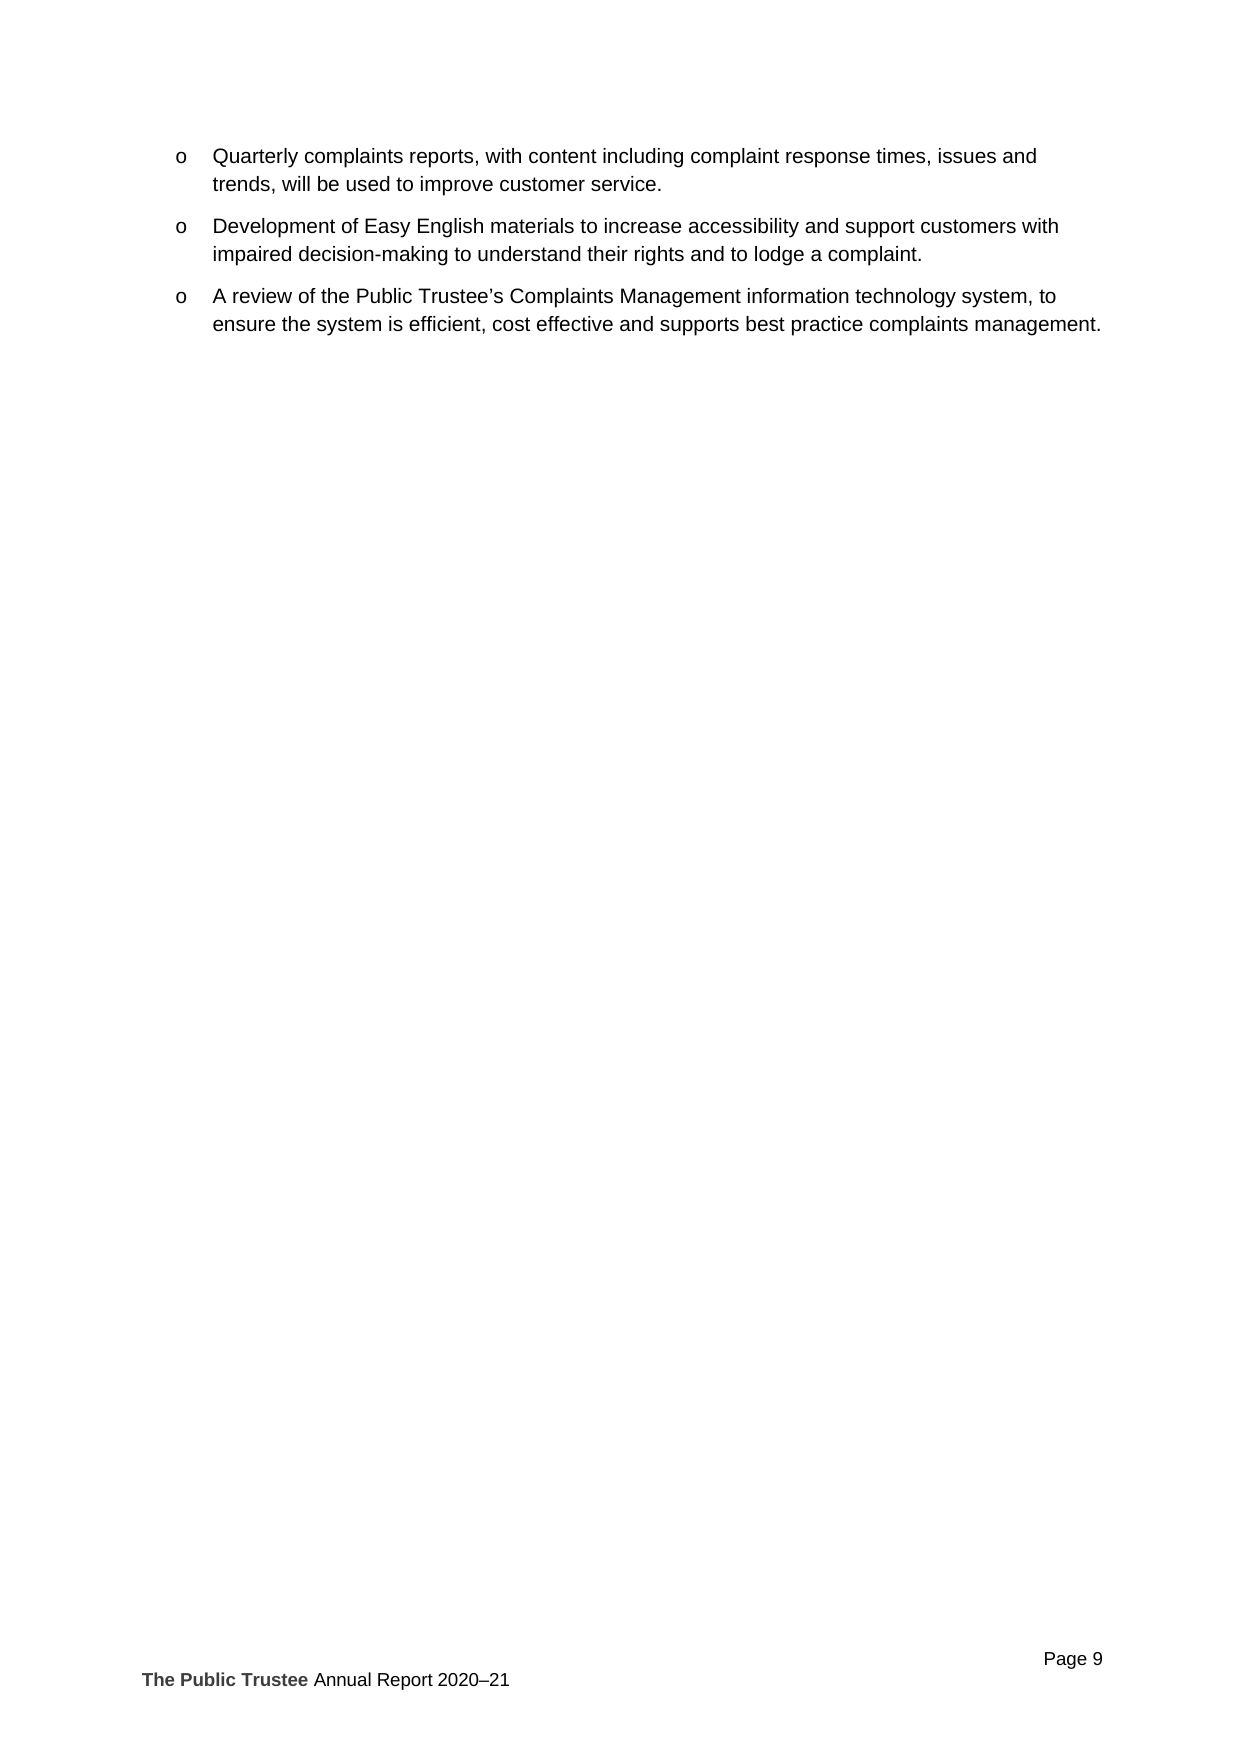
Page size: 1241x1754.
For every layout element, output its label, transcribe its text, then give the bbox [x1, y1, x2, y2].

list A review of the Public Trustee’s Complaints Management information technology system, to ensure the system is efficient, cost effective and supports best practice complaints management. [175, 284, 1103, 336]
list Development of Easy English materials to increase accessibility and support customers with impaired decision-making to understand their rights and to lodge a complaint. [175, 214, 1103, 266]
list Quarterly complaints reports, with content including complaint response times, issues and trends, will be used to improve customer service. [175, 144, 1103, 195]
